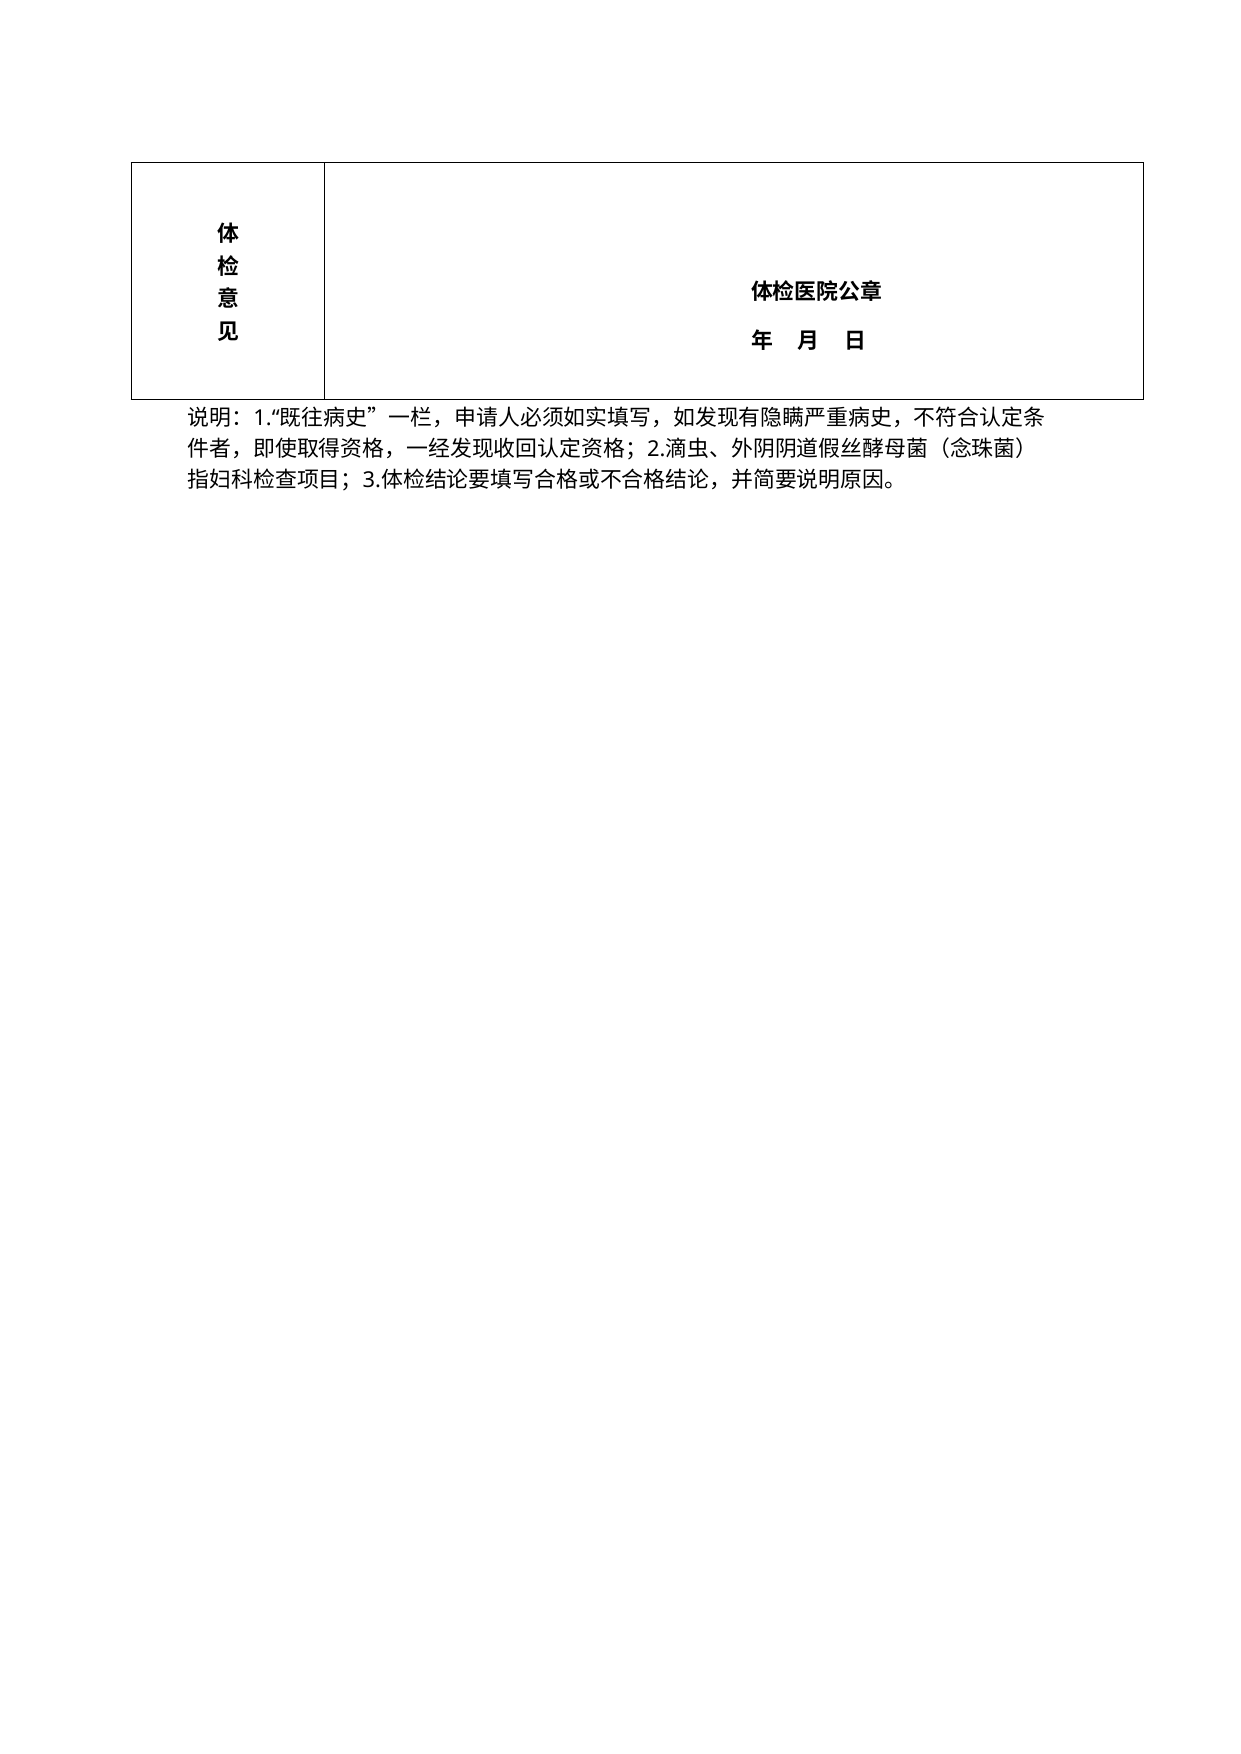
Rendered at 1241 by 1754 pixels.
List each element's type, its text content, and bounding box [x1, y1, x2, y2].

text 说明：1.“既往病史”一栏，申请人必须如实填写，如发现有隐瞒严重病史，不符合认定条件者，即使取得资格，一经发现收回认定资格；2.滴虫、外阴阴道假丝酵母菌（念珠菌）指妇科检查项目；3.体检结论要填写合格或不合格结论，并简要说明原因。 [187, 400, 1053, 494]
table_cell 体 检 意 见 [132, 163, 324, 399]
table_cell 体检医院公章 年 月 日 [325, 163, 1143, 399]
